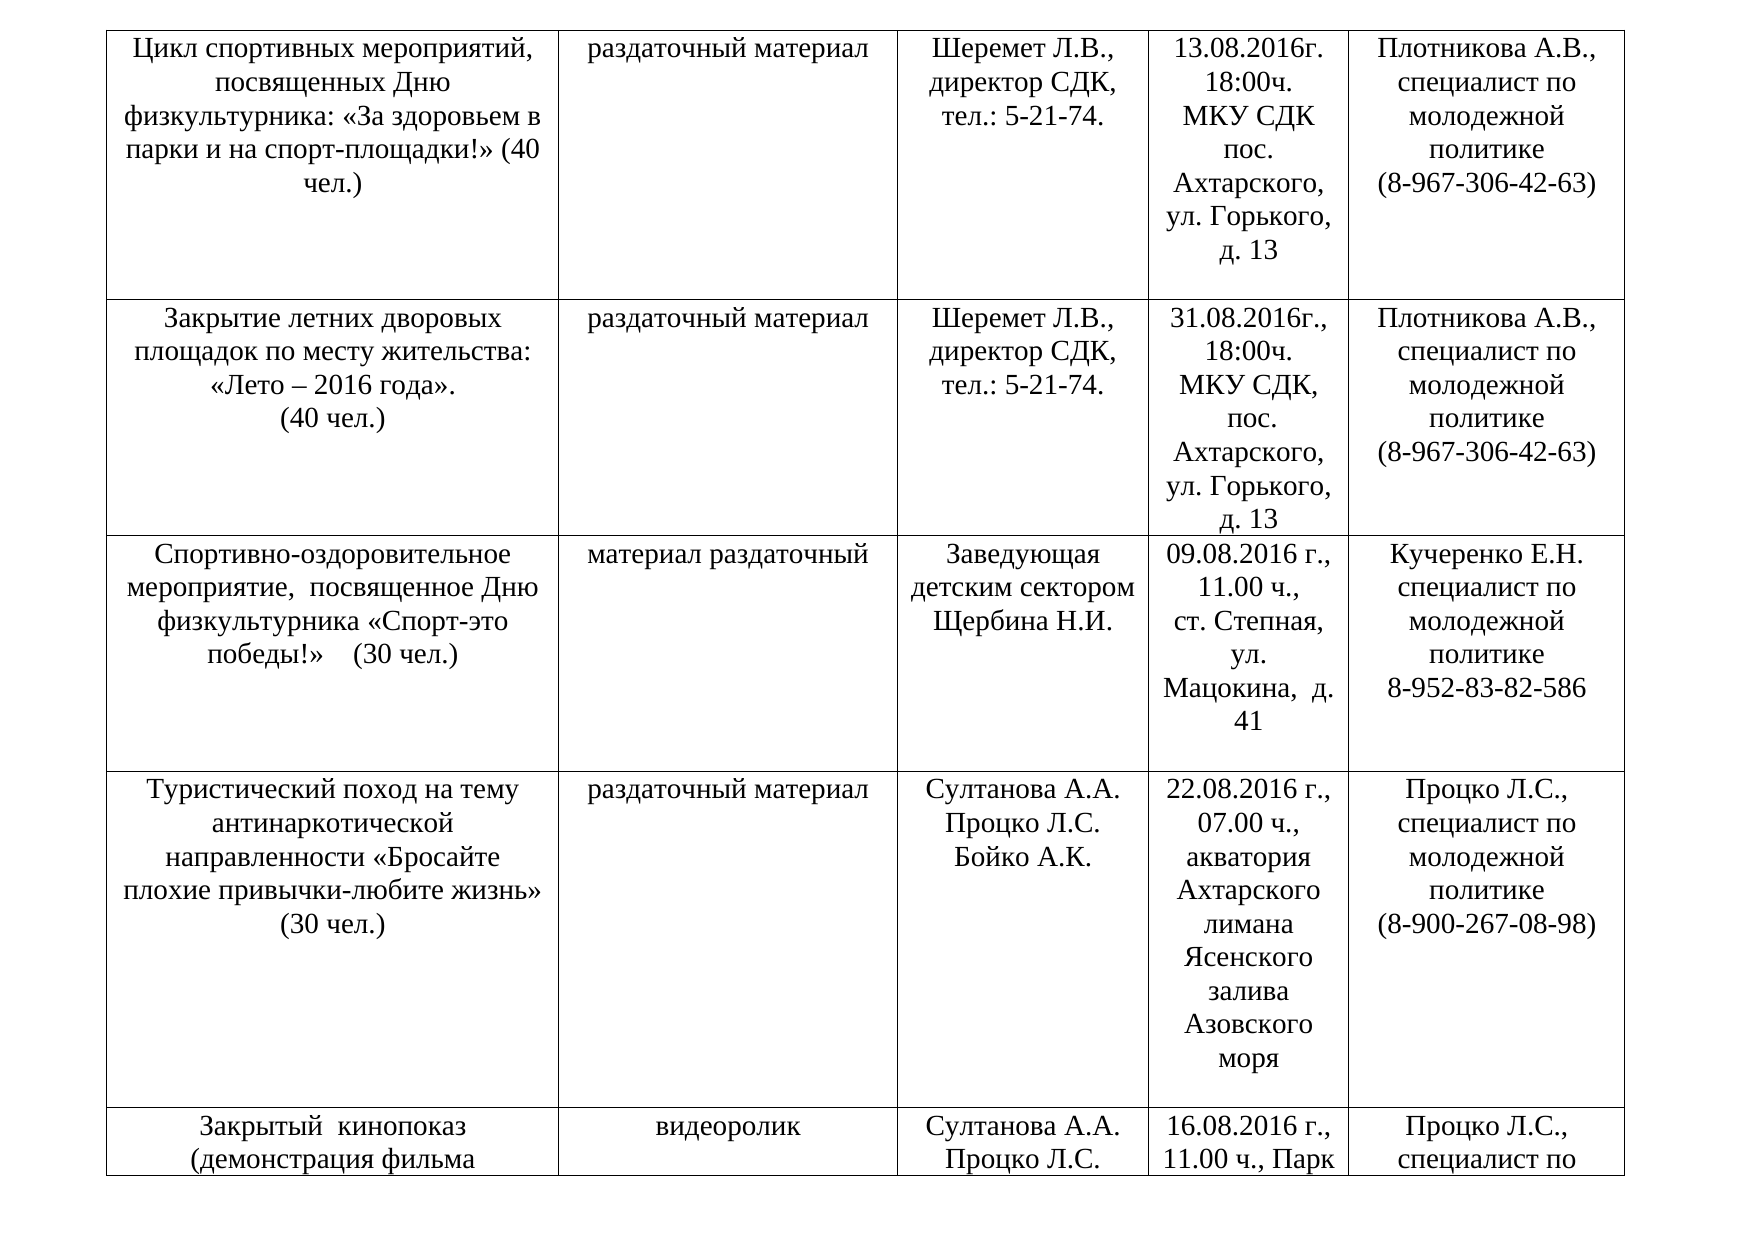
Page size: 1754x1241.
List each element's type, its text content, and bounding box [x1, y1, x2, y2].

table_cell раздаточный материал [559, 300, 897, 535]
table_cell материал раздаточный [559, 536, 897, 771]
table_cell Кучеренко Е.Н. специалист по молодежной политике 8-952-83-82-586 [1349, 536, 1624, 771]
table_cell Цикл спортивных мероприятий, посвященных Дню физкультурника: «За здоровьем в парки и на спорт-площадки!» (40 чел.) [107, 31, 558, 299]
table_cell видеоролик [559, 1108, 897, 1175]
table_cell 13.08.2016г. 18:00ч. МКУ СДК пос. Ахтарского, ул. Горького, д. 13 [1149, 31, 1348, 299]
table_cell Туристический поход на тему антинаркотической направленности «Бросайте плохие привычки-любите жизнь» (30 чел.) [107, 772, 558, 1107]
table_cell Плотникова А.В., специалист по молодежной политике (8-967-306-42-63) [1349, 300, 1624, 535]
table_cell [107, 1108, 558, 1175]
table_cell Спортивно-оздоровительное мероприятие, посвященное Дню физкультурника «Спорт-это победы!» (30 чел.) [107, 536, 558, 771]
table_cell Шеремет Л.В., директор СДК, тел.: 5-21-74. [898, 31, 1148, 299]
table_cell Шеремет Л.В., директор СДК, тел.: 5-21-74. [898, 300, 1148, 535]
table_cell раздаточный материал [559, 772, 897, 1107]
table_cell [559, 31, 897, 299]
table_cell 22.08.2016 г., 07.00 ч., акватория Ахтарского лимана Ясенского залива Азовского моря [1149, 772, 1348, 1107]
table_cell 31.08.2016г., 18:00ч. МКУ СДК, пос. Ахтарского, ул. Горького, д. 13 [1149, 300, 1348, 535]
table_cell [1349, 1108, 1624, 1175]
table_cell Процко Л.С., специалист по молодежной политике (8-900-267-08-98) [1349, 772, 1624, 1107]
table_cell Закрытие летних дворовых площадок по месту жительства: «Лето – 2016 года». (40 чел.) [107, 300, 558, 535]
table_cell Плотникова А.В., специалист по молодежной политике (8-967-306-42-63) [1349, 31, 1624, 299]
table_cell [1149, 1108, 1348, 1175]
table_cell Султанова А.А. Процко Л.С. Бойко А.К. [898, 772, 1148, 1107]
table_cell Заведующая детским сектором Щербина Н.И. [898, 536, 1148, 771]
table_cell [898, 1108, 1148, 1175]
table_cell 09.08.2016 г., 11.00 ч., ст. Степная, ул. Мацокина, д. 41 [1149, 536, 1348, 771]
